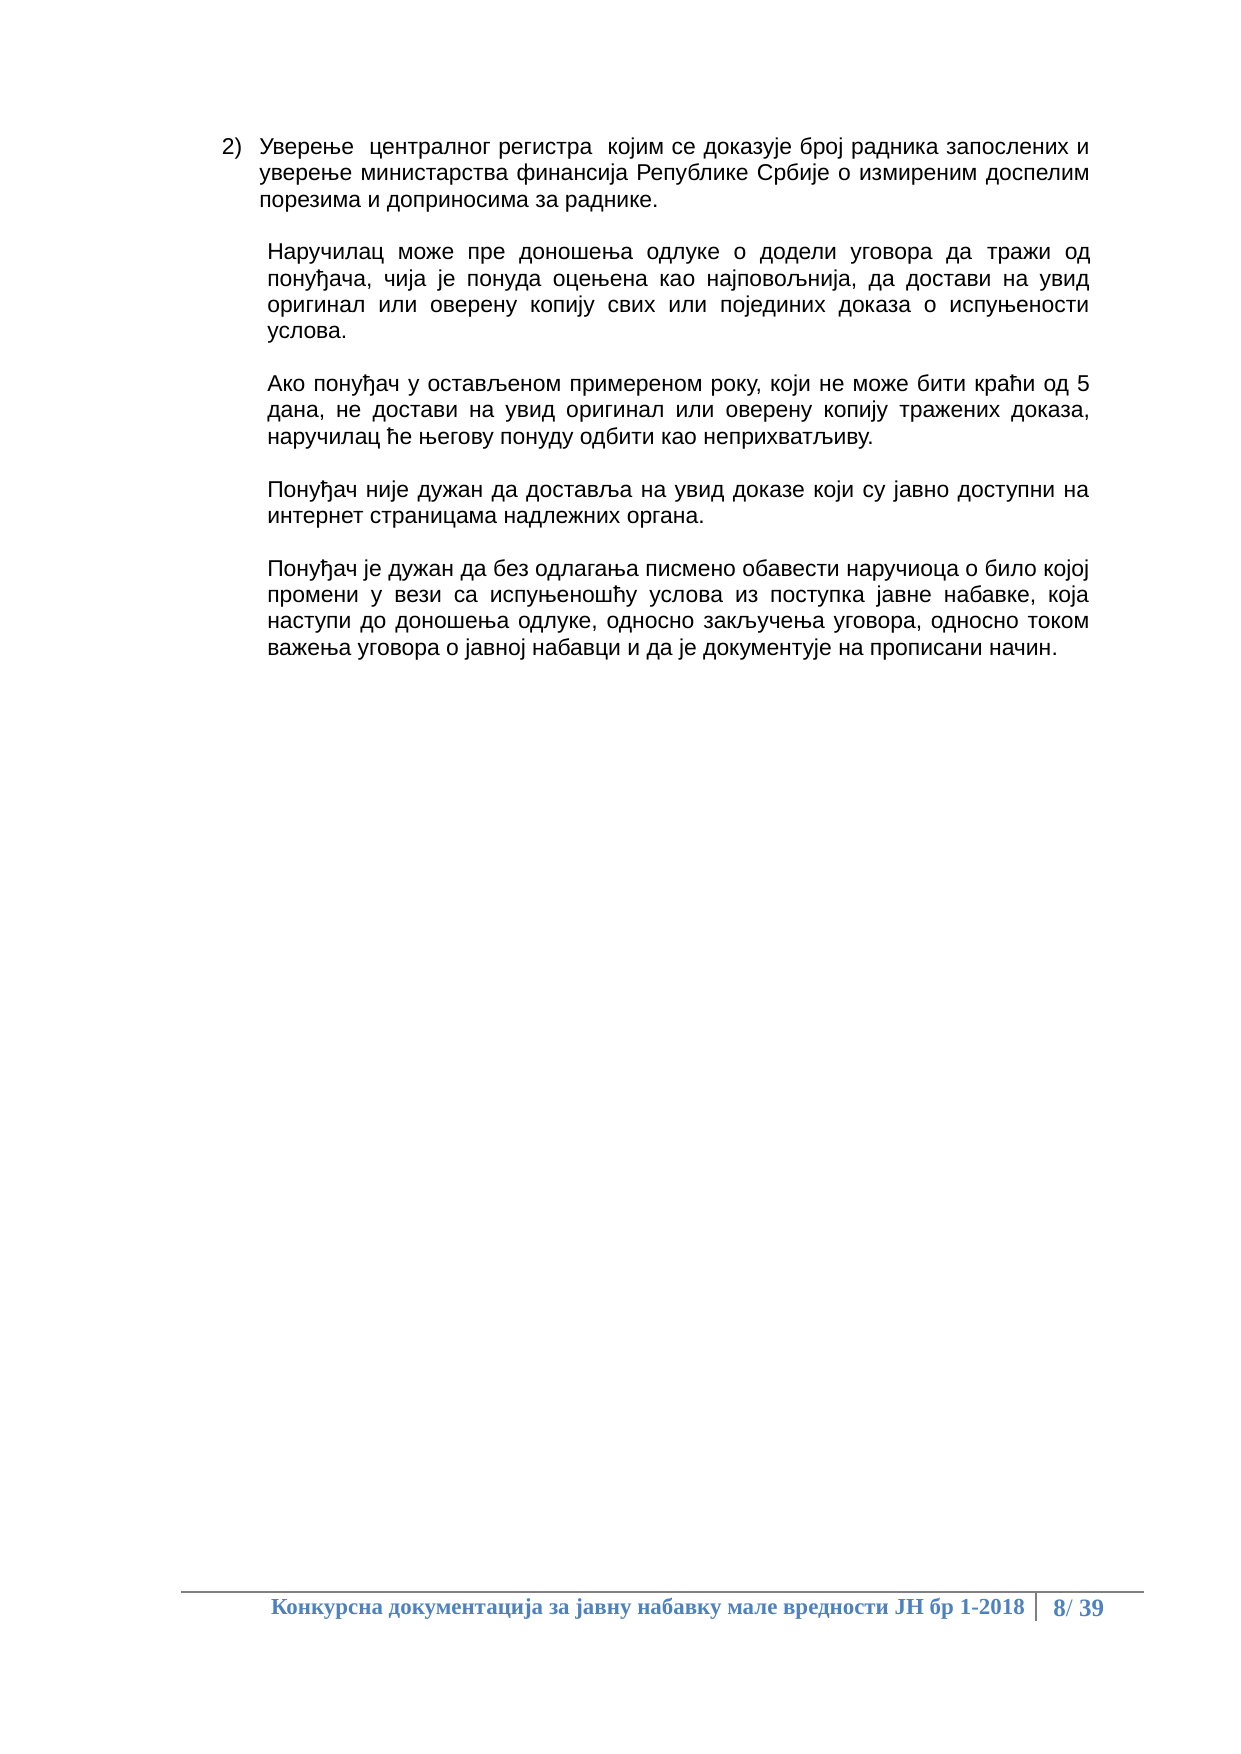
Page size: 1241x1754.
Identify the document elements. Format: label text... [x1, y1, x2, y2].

list Уверење централног регистра којим се доказује број радника запослених и уверење министарства финансија Републике Србије о измиреним доспелим порезима и доприносима за раднике. [222, 133, 1090, 212]
list Ако понуђач у остављеном примереном року, који не може бити краћи од 5 дана, не достави на увид оригинал или оверену копију тражених доказа, наручилац ће његову понуду одбити као неприхватљиву. [267, 370, 1090, 449]
list Понуђач није дужан да доставља на увид доказе који су јавно доступни на интернет страницама надлежних органа. [267, 476, 1090, 528]
list Понуђач је дужан да без одлагања писмено обавести наручиоца о било којој промени у вези са испуњеношћу услова из поступка јавне набавке, која наступи до доношења одлуке, односно закључења уговора, односно током важења уговора о јавној набавци и да је документује на прописани начин. [267, 554, 1090, 660]
list Наручилац може пре доношења одлуке о додели уговора да тражи од понуђача, чија је понуда оцењена као најповољнија, да достави на увид оригинал или оверену копију свих или појединих доказа о испуњености услова. [267, 238, 1090, 344]
